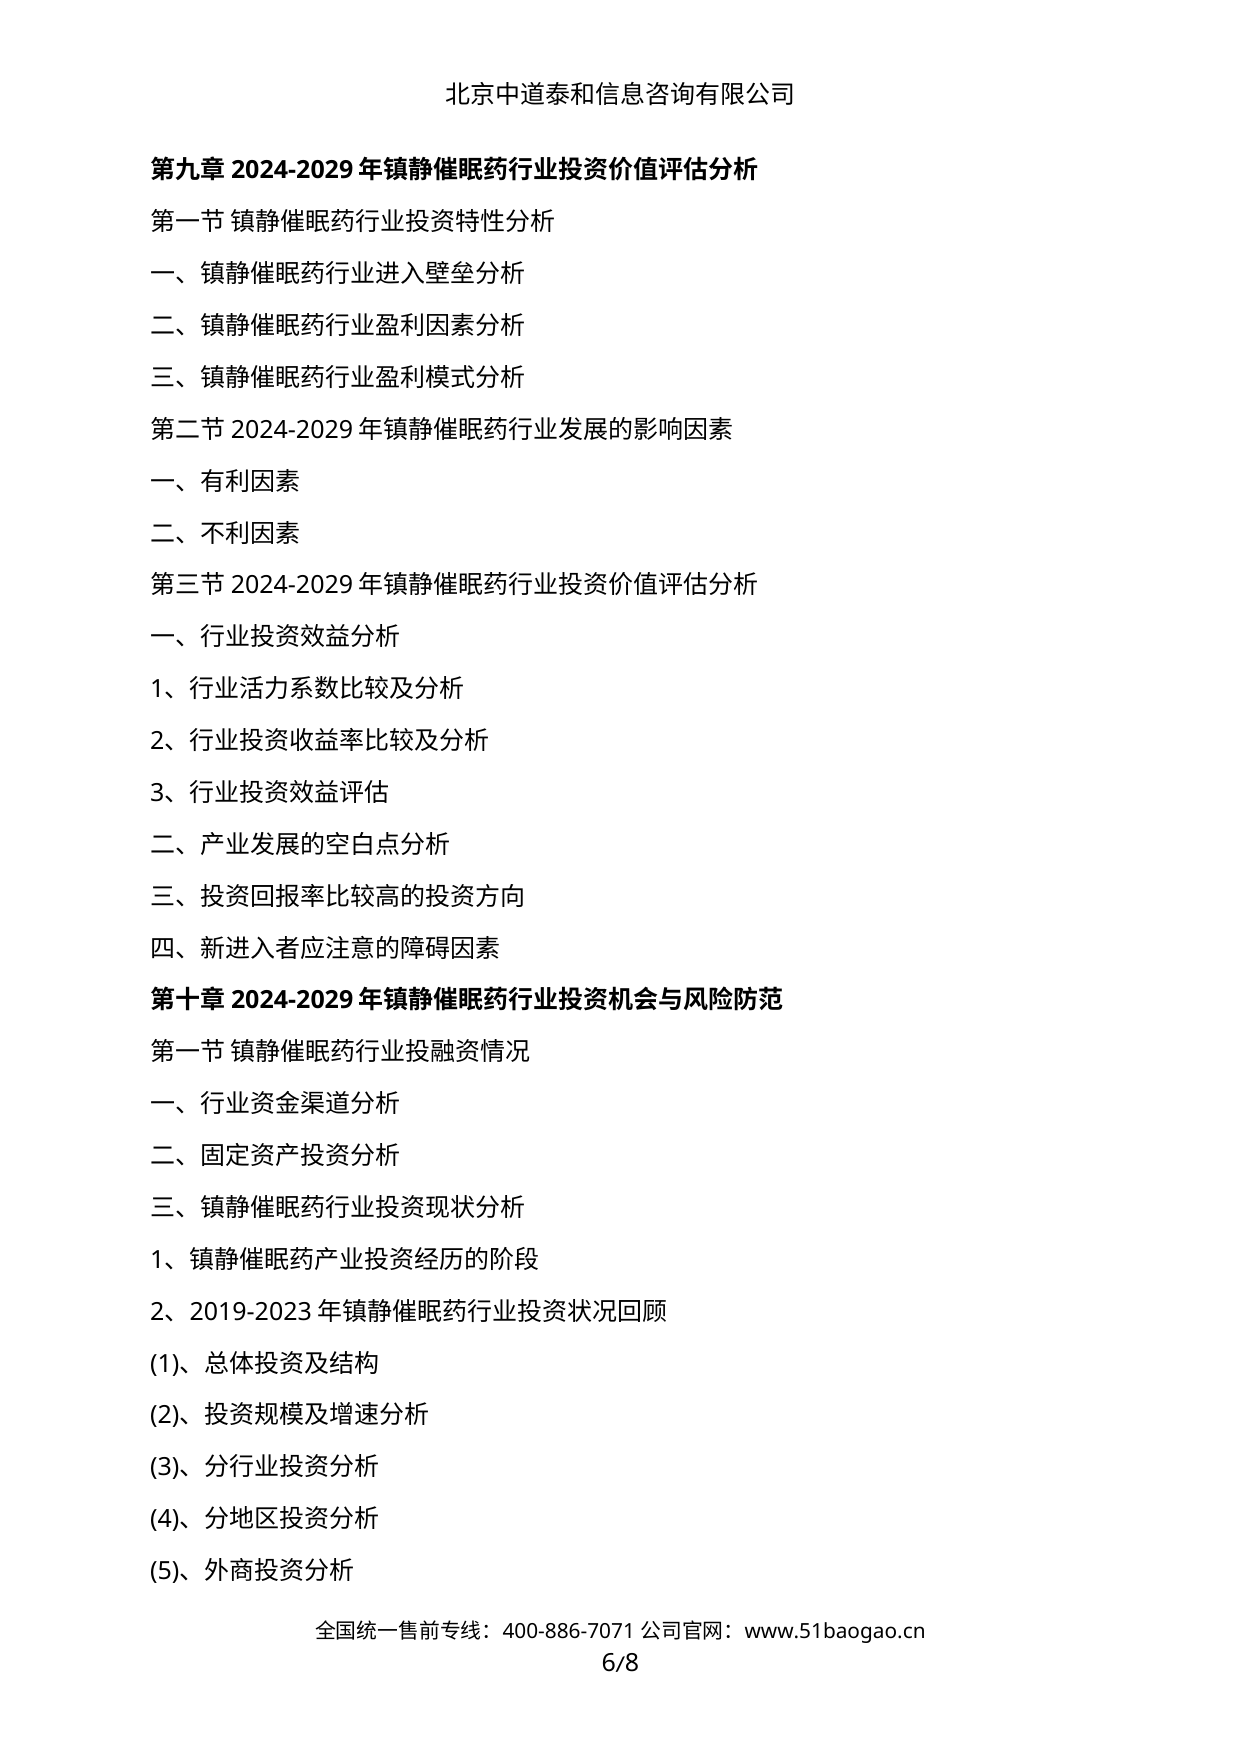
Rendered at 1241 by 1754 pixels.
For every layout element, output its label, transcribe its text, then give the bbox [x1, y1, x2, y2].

text 三、投资回报率比较高的投资方向 [150, 876, 1090, 912]
text 第三节 2024-2029年镇静催眠药行业投资价值评估分析 [150, 565, 1090, 601]
text 2、2019-2023年镇静催眠药行业投资状况回顾 [150, 1291, 1090, 1327]
text 3、行业投资效益评估 [150, 772, 1090, 809]
text (5)、外商投资分析 [150, 1551, 1090, 1587]
text (4)、分地区投资分析 [150, 1499, 1090, 1535]
text 三、镇静催眠药行业投资现状分析 [150, 1187, 1090, 1224]
text (1)、总体投资及结构 [150, 1343, 1090, 1379]
text 四、新进入者应注意的障碍因素 [150, 928, 1090, 964]
text 第一节 镇静催眠药行业投融资情况 [150, 1032, 1090, 1068]
text 二、产业发展的空白点分析 [150, 824, 1090, 861]
text 二、镇静催眠药行业盈利因素分析 [150, 306, 1090, 342]
text 一、行业投资效益分析 [150, 617, 1090, 653]
text 二、固定资产投资分析 [150, 1136, 1090, 1172]
text 一、有利因素 [150, 461, 1090, 497]
text 一、镇静催眠药行业进入壁垒分析 [150, 254, 1090, 290]
text 第二节 2024-2029年镇静催眠药行业发展的影响因素 [150, 409, 1090, 446]
text 第一节 镇静催眠药行业投资特性分析 [150, 202, 1090, 238]
text 一、行业资金渠道分析 [150, 1084, 1090, 1120]
text 2、行业投资收益率比较及分析 [150, 721, 1090, 757]
text 二、不利因素 [150, 513, 1090, 549]
text 第九章 2024-2029年镇静催眠药行业投资价值评估分析 [150, 150, 1090, 186]
text 1、行业活力系数比较及分析 [150, 669, 1090, 705]
text (2)、投资规模及增速分析 [150, 1395, 1090, 1431]
text (3)、分行业投资分析 [150, 1447, 1090, 1483]
text 1、镇静催眠药产业投资经历的阶段 [150, 1239, 1090, 1276]
text 三、镇静催眠药行业盈利模式分析 [150, 357, 1090, 394]
text 第十章 2024-2029年镇静催眠药行业投资机会与风险防范 [150, 980, 1090, 1016]
